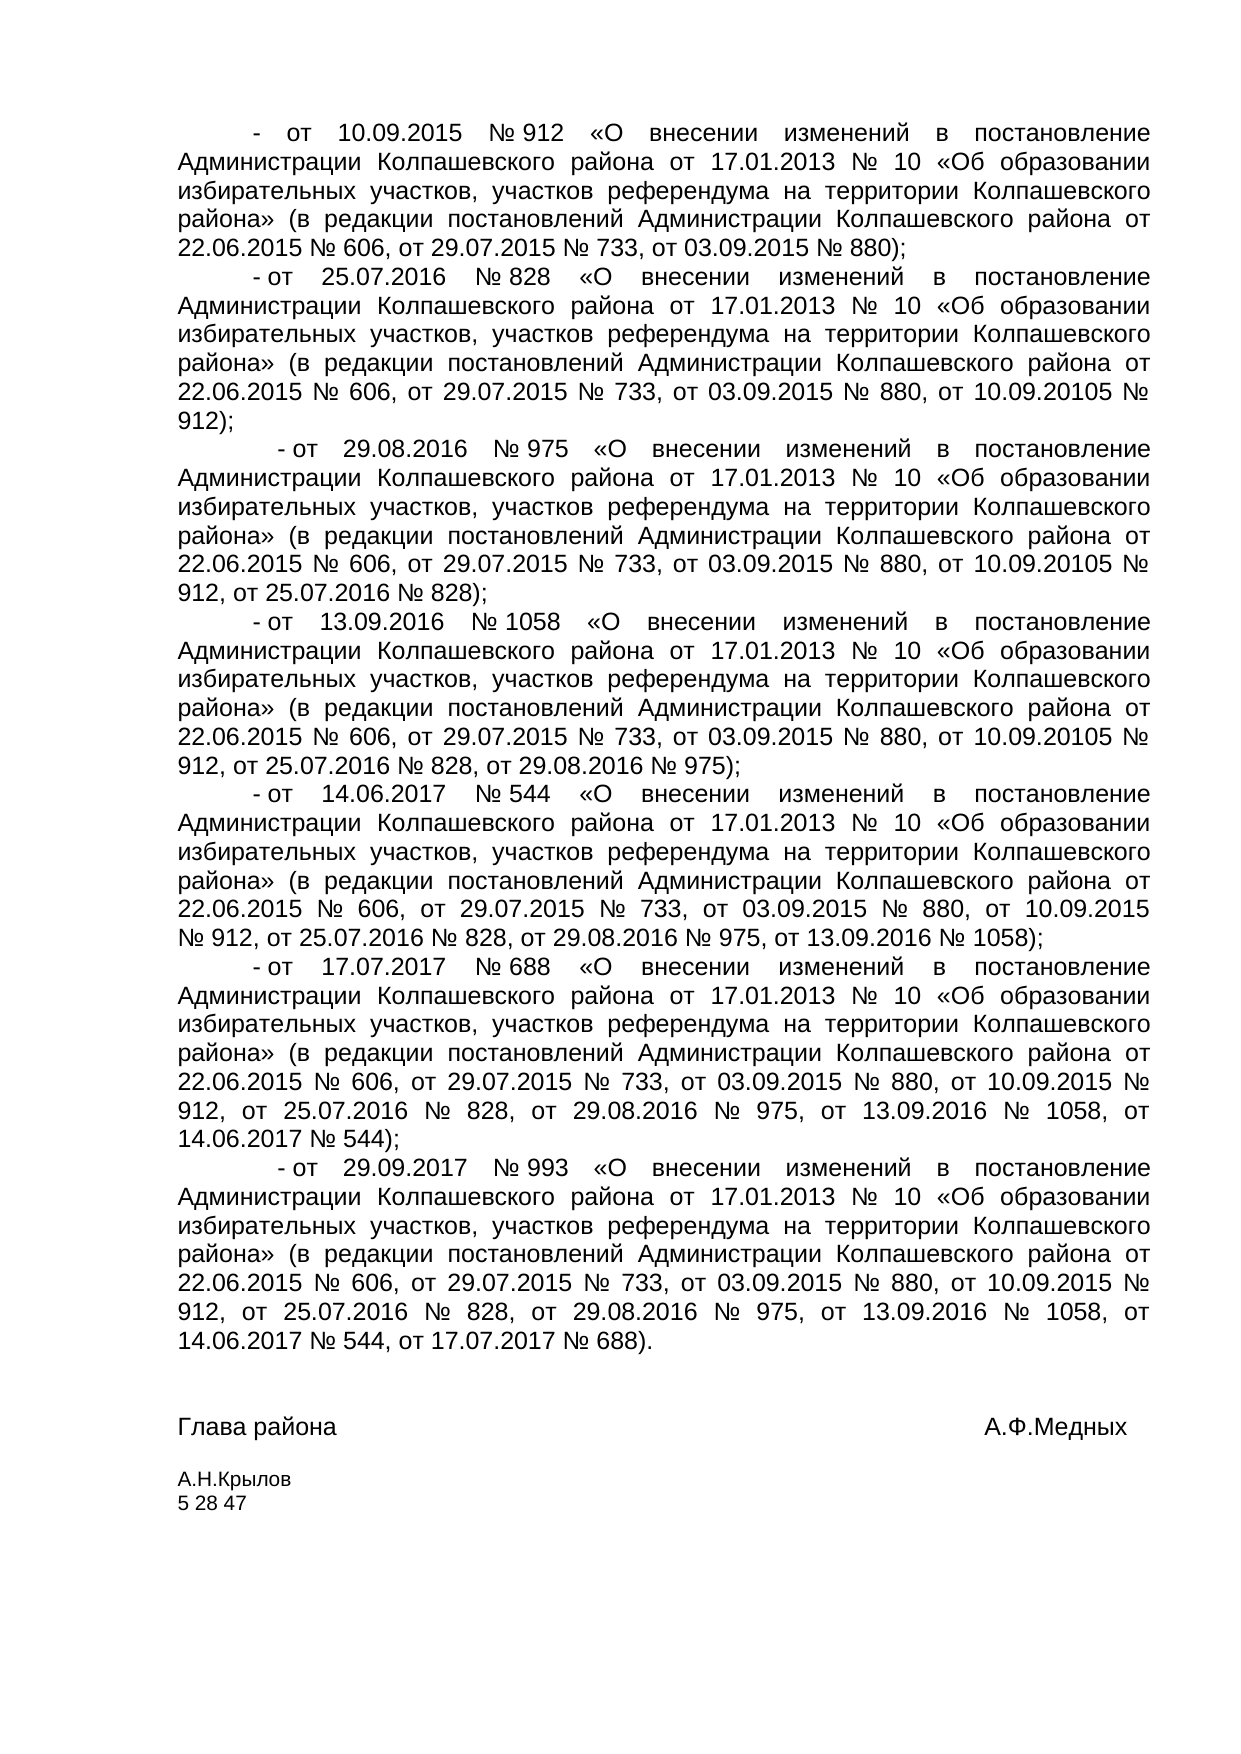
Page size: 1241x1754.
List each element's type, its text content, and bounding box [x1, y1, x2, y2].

text Глава района А.Ф.Медных [177, 1412, 1152, 1441]
text - от 29.09.2017 № 993 «О внесении изменений в постановление Администрации Колпашевского района от 17.01.2013 № 10 «Об образовании избирательных участков, участков референдума на территории Колпашевского района» (в редакции постановлений Администрации Колпашевского района от 22.06.2015 № 606, от 29.07.2015 № 733, от 03.09.2015 № 880, от 10.09.2015 № 912, от 25.07.2016 № 828, от 29.08.2016 № 975, от 13.09.2016 № 1058, от 14.06.2017 № 544, от 17.07.2017 № 688). [177, 1153, 1152, 1354]
text - от 14.06.2017 № 544 «О внесении изменений в постановление Администрации Колпашевского района от 17.01.2013 № 10 «Об образовании избирательных участков, участков референдума на территории Колпашевского района» (в редакции постановлений Администрации Колпашевского района от 22.06.2015 № 606, от 29.07.2015 № 733, от 03.09.2015 № 880, от 10.09.2015 № 912, от 25.07.2016 № 828, от 29.08.2016 № 975, от 13.09.2016 № 1058); [177, 779, 1152, 952]
text 5 28 47 [177, 1491, 1152, 1515]
text А.Н.Крылов [177, 1467, 1152, 1491]
text - от 13.09.2016 № 1058 «О внесении изменений в постановление Администрации Колпашевского района от 17.01.2013 № 10 «Об образовании избирательных участков, участков референдума на территории Колпашевского района» (в редакции постановлений Администрации Колпашевского района от 22.06.2015 № 606, от 29.07.2015 № 733, от 03.09.2015 № 880, от 10.09.20105 № 912, от 25.07.2016 № 828, от 29.08.2016 № 975); [177, 607, 1152, 779]
text - от 29.08.2016 № 975 «О внесении изменений в постановление Администрации Колпашевского района от 17.01.2013 № 10 «Об образовании избирательных участков, участков референдума на территории Колпашевского района» (в редакции постановлений Администрации Колпашевского района от 22.06.2015 № 606, от 29.07.2015 № 733, от 03.09.2015 № 880, от 10.09.20105 № 912, от 25.07.2016 № 828); [177, 434, 1152, 607]
text - от 17.07.2017 № 688 «О внесении изменений в постановление Администрации Колпашевского района от 17.01.2013 № 10 «Об образовании избирательных участков, участков референдума на территории Колпашевского района» (в редакции постановлений Администрации Колпашевского района от 22.06.2015 № 606, от 29.07.2015 № 733, от 03.09.2015 № 880, от 10.09.2015 № 912, от 25.07.2016 № 828, от 29.08.2016 № 975, от 13.09.2016 № 1058, от 14.06.2017 № 544); [177, 952, 1152, 1153]
text - от 10.09.2015 № 912 «О внесении изменений в постановление Администрации Колпашевского района от 17.01.2013 № 10 «Об образовании избирательных участков, участков референдума на территории Колпашевского района» (в редакции постановлений Администрации Колпашевского района от 22.06.2015 № 606, от 29.07.2015 № 733, от 03.09.2015 № 880); [177, 118, 1152, 262]
text - от 25.07.2016 № 828 «О внесении изменений в постановление Администрации Колпашевского района от 17.01.2013 № 10 «Об образовании избирательных участков, участков референдума на территории Колпашевского района» (в редакции постановлений Администрации Колпашевского района от 22.06.2015 № 606, от 29.07.2015 № 733, от 03.09.2015 № 880, от 10.09.20105 № 912); [177, 262, 1152, 434]
